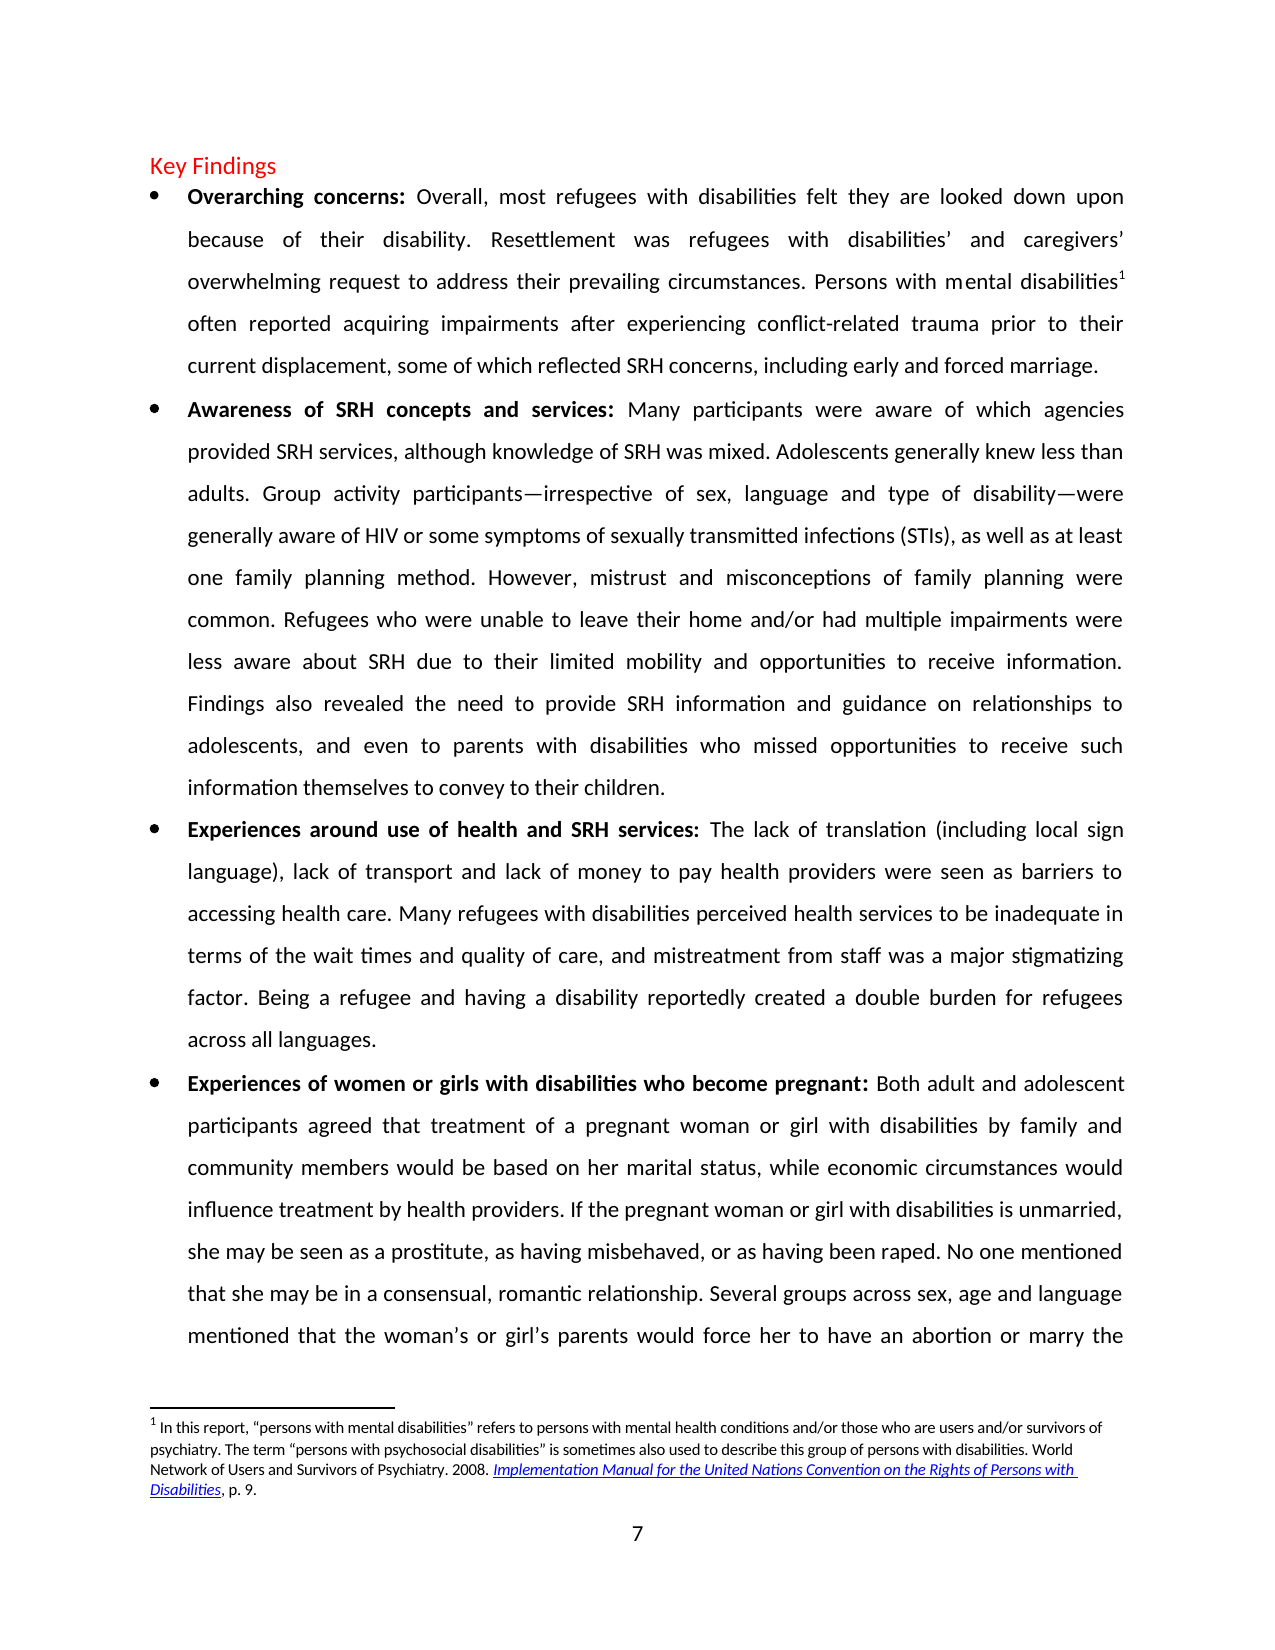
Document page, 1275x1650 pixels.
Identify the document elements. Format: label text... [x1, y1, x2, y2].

list Experiences around use of health and SRH services: The lack of translation (including local sign language), lack of transport and lack of money to pay health providers were seen as barriers to accessing health care. Many refugees with disabilities perceived health services to be inadequate in terms of the wait times and quality of care, and mistreatment from staff was a major stigmatizing factor. Being a refugee and having a disability reportedly created a double burden for refugees across all languages. [150, 815, 1125, 1053]
list Awareness of SRH concepts and services: Many participants were aware of which agencies provided SRH services, although knowledge of SRH was mixed. Adolescents generally knew less than adults. Group activity participants—irrespective of sex, language and type of disability—were generally aware of HIV or some symptoms of sexually transmitted infections (STIs), as well as at least one family planning method. However, mistrust and misconceptions of family planning were common. Refugees who were unable to leave their home and/or had multiple impairments were less aware about SRH due to their limited mobility and opportunities to receive information. Findings also revealed the need to provide SRH information and guidance on relationships to adolescents, and even to parents with disabilities who missed opportunities to receive such information themselves to convey to their children. [150, 393, 1125, 801]
subtitle Key Findings [150, 150, 1125, 181]
list Overarching concerns: Overall, most refugees with disabilities felt they are looked down upon because of their disability. Resettlement was refugees with disabilities’ and caregivers’ overwhelming request to address their prevailing circumstances. Persons with mental disabilities often reported acquiring impairments after experiencing conflict-related trauma prior to their current displacement, some of which reflected SRH concerns, including early and forced marriage. [150, 181, 1125, 379]
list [150, 1067, 1125, 1349]
